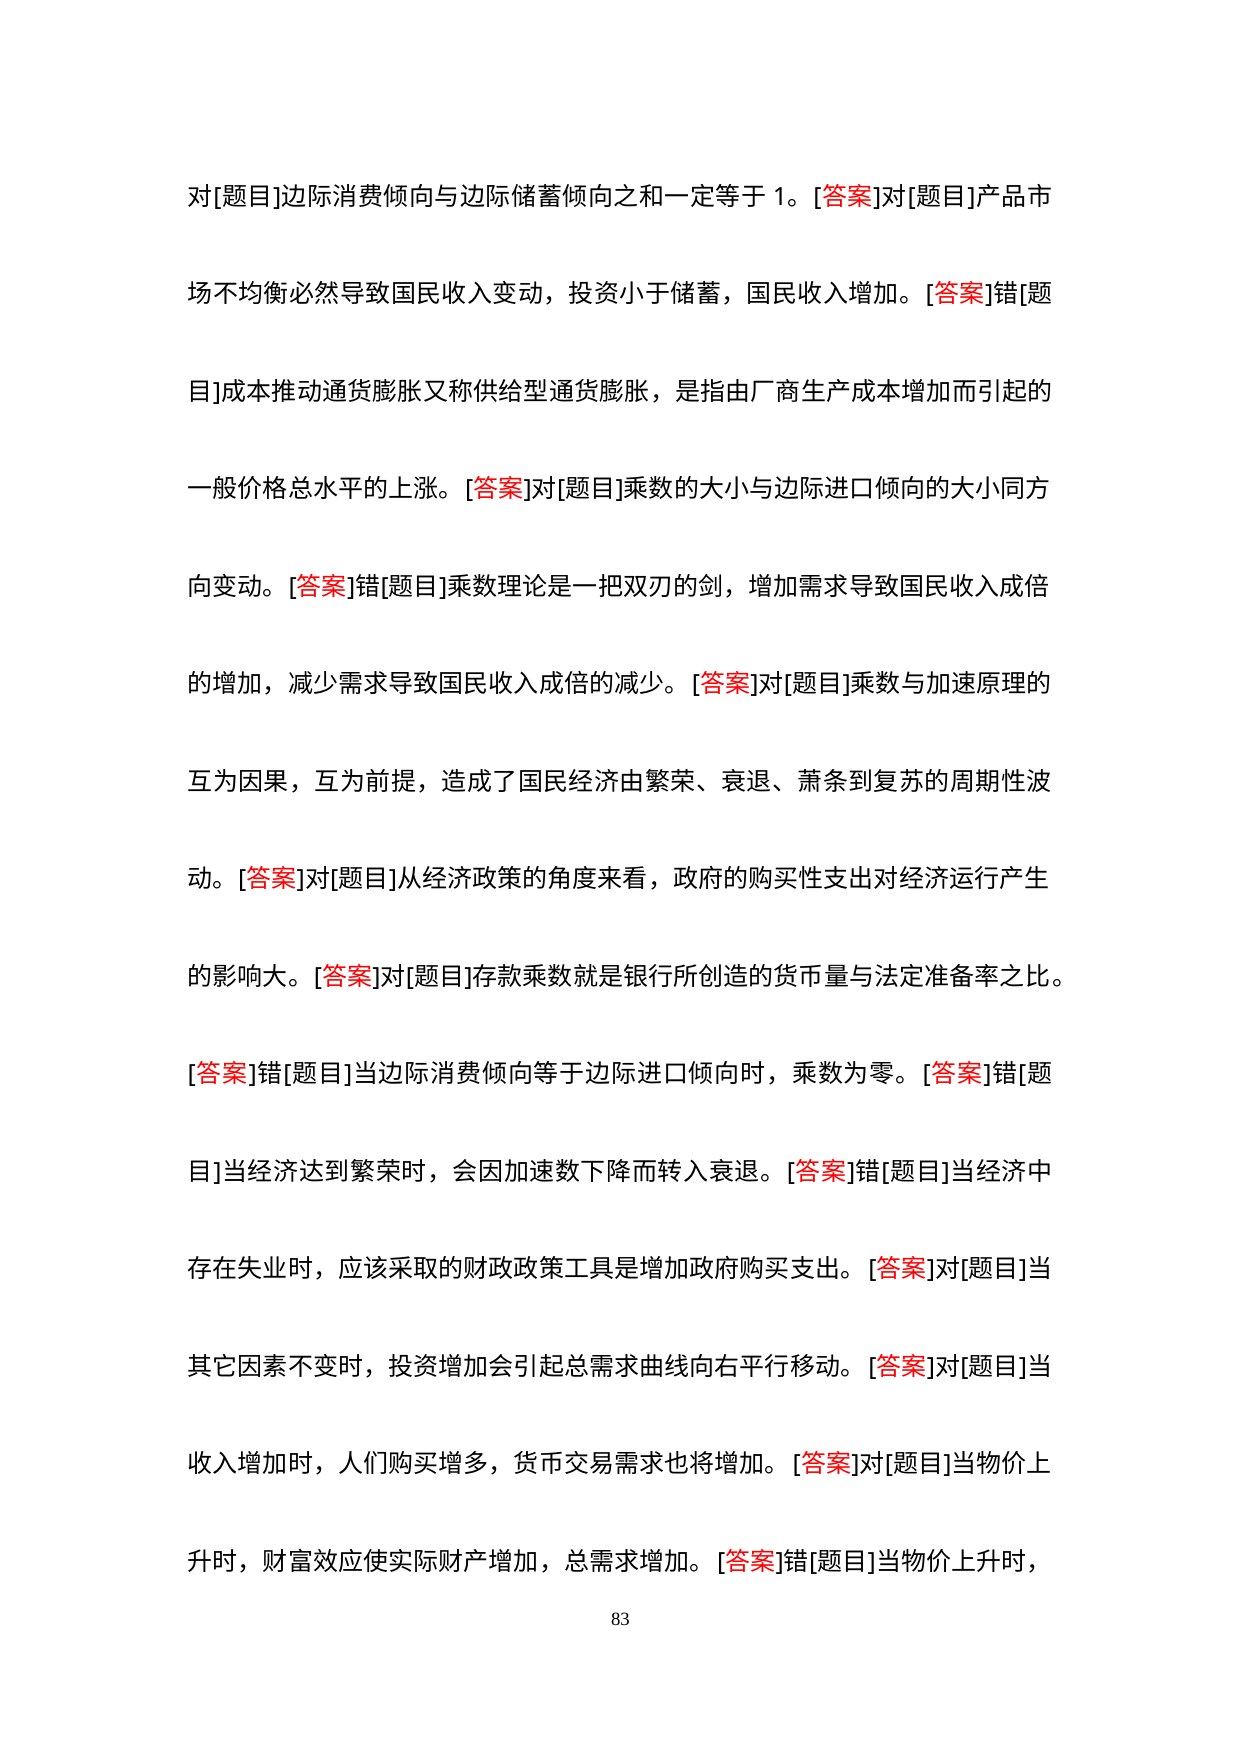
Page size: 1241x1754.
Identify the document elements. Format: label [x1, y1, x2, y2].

list [187, 162, 1053, 1592]
